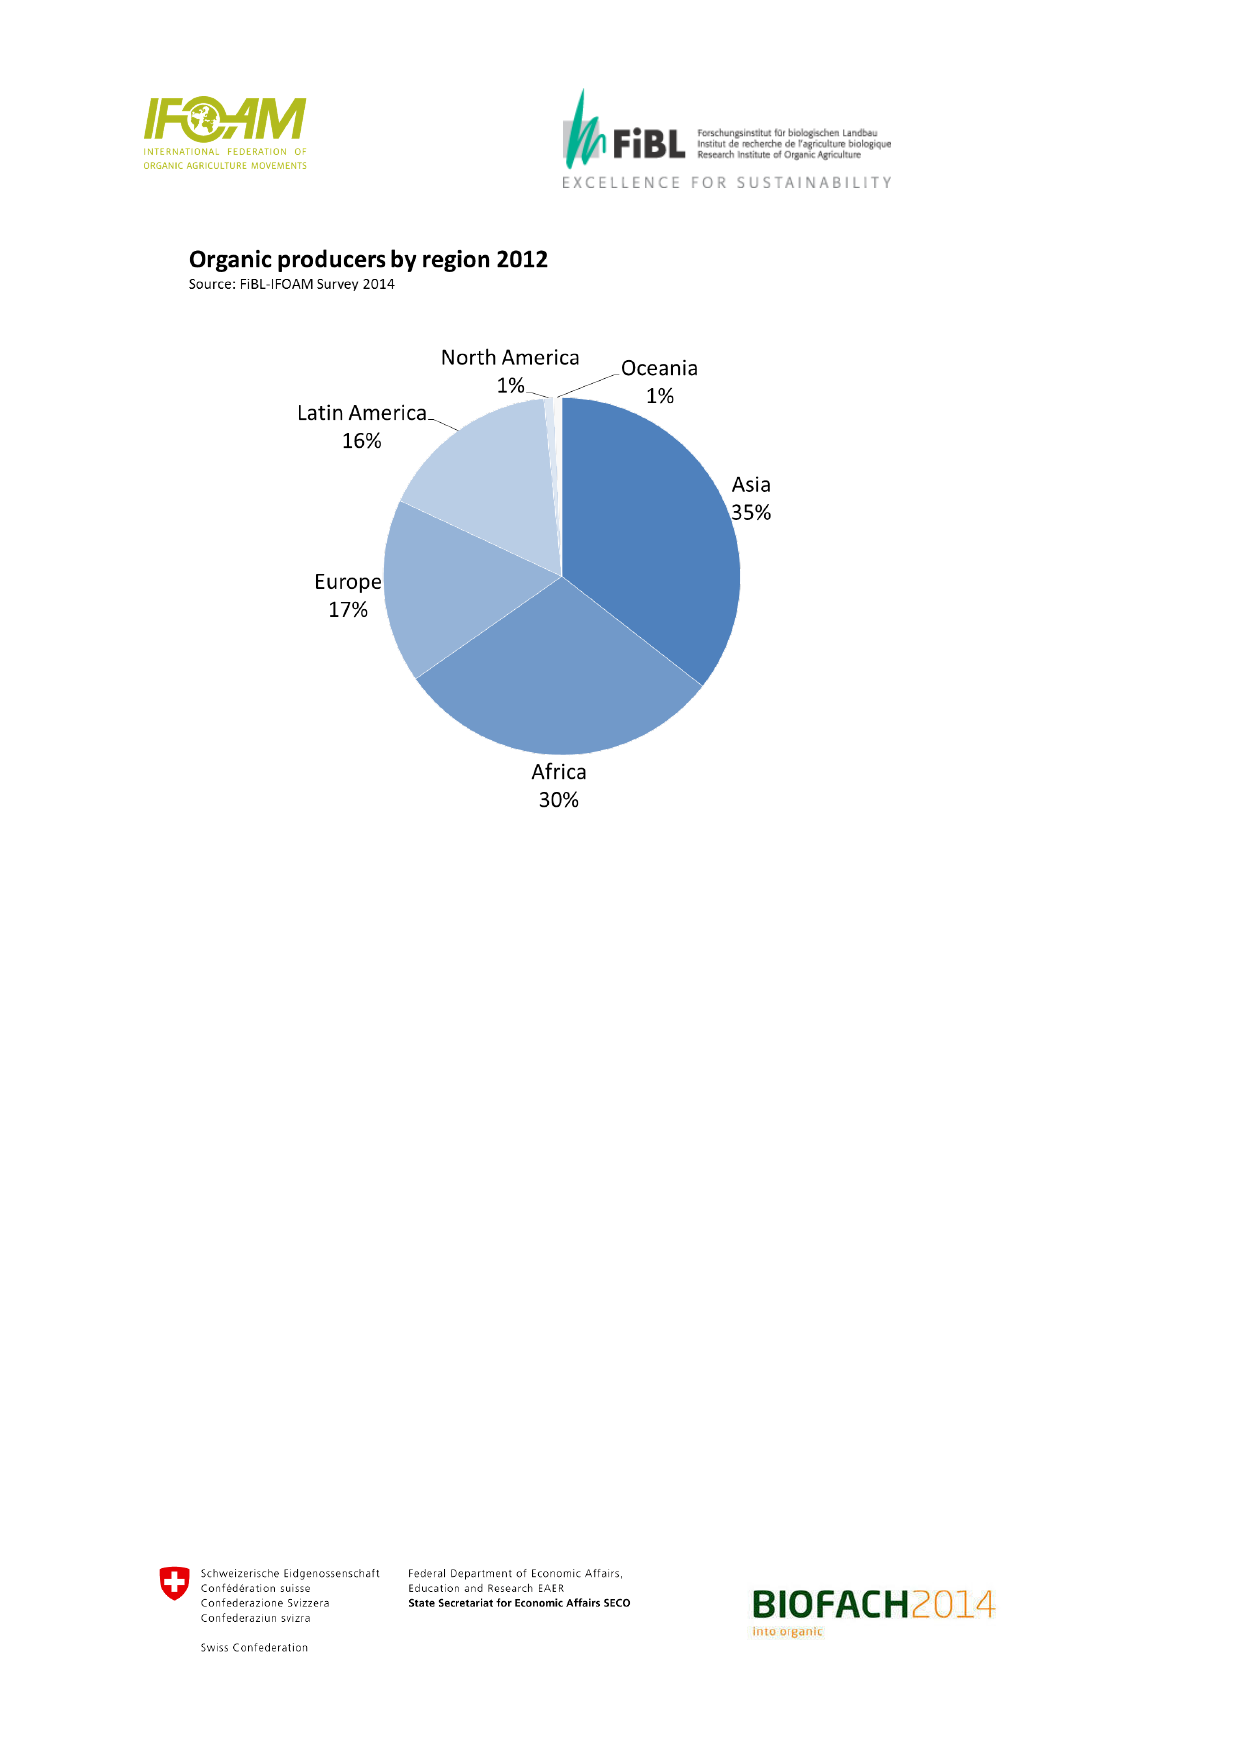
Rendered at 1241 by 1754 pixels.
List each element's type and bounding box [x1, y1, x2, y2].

picture [147, 1554, 668, 1663]
picture [738, 1548, 1039, 1663]
picture [563, 88, 891, 188]
picture [103, 77, 347, 188]
picture [147, 204, 1042, 835]
